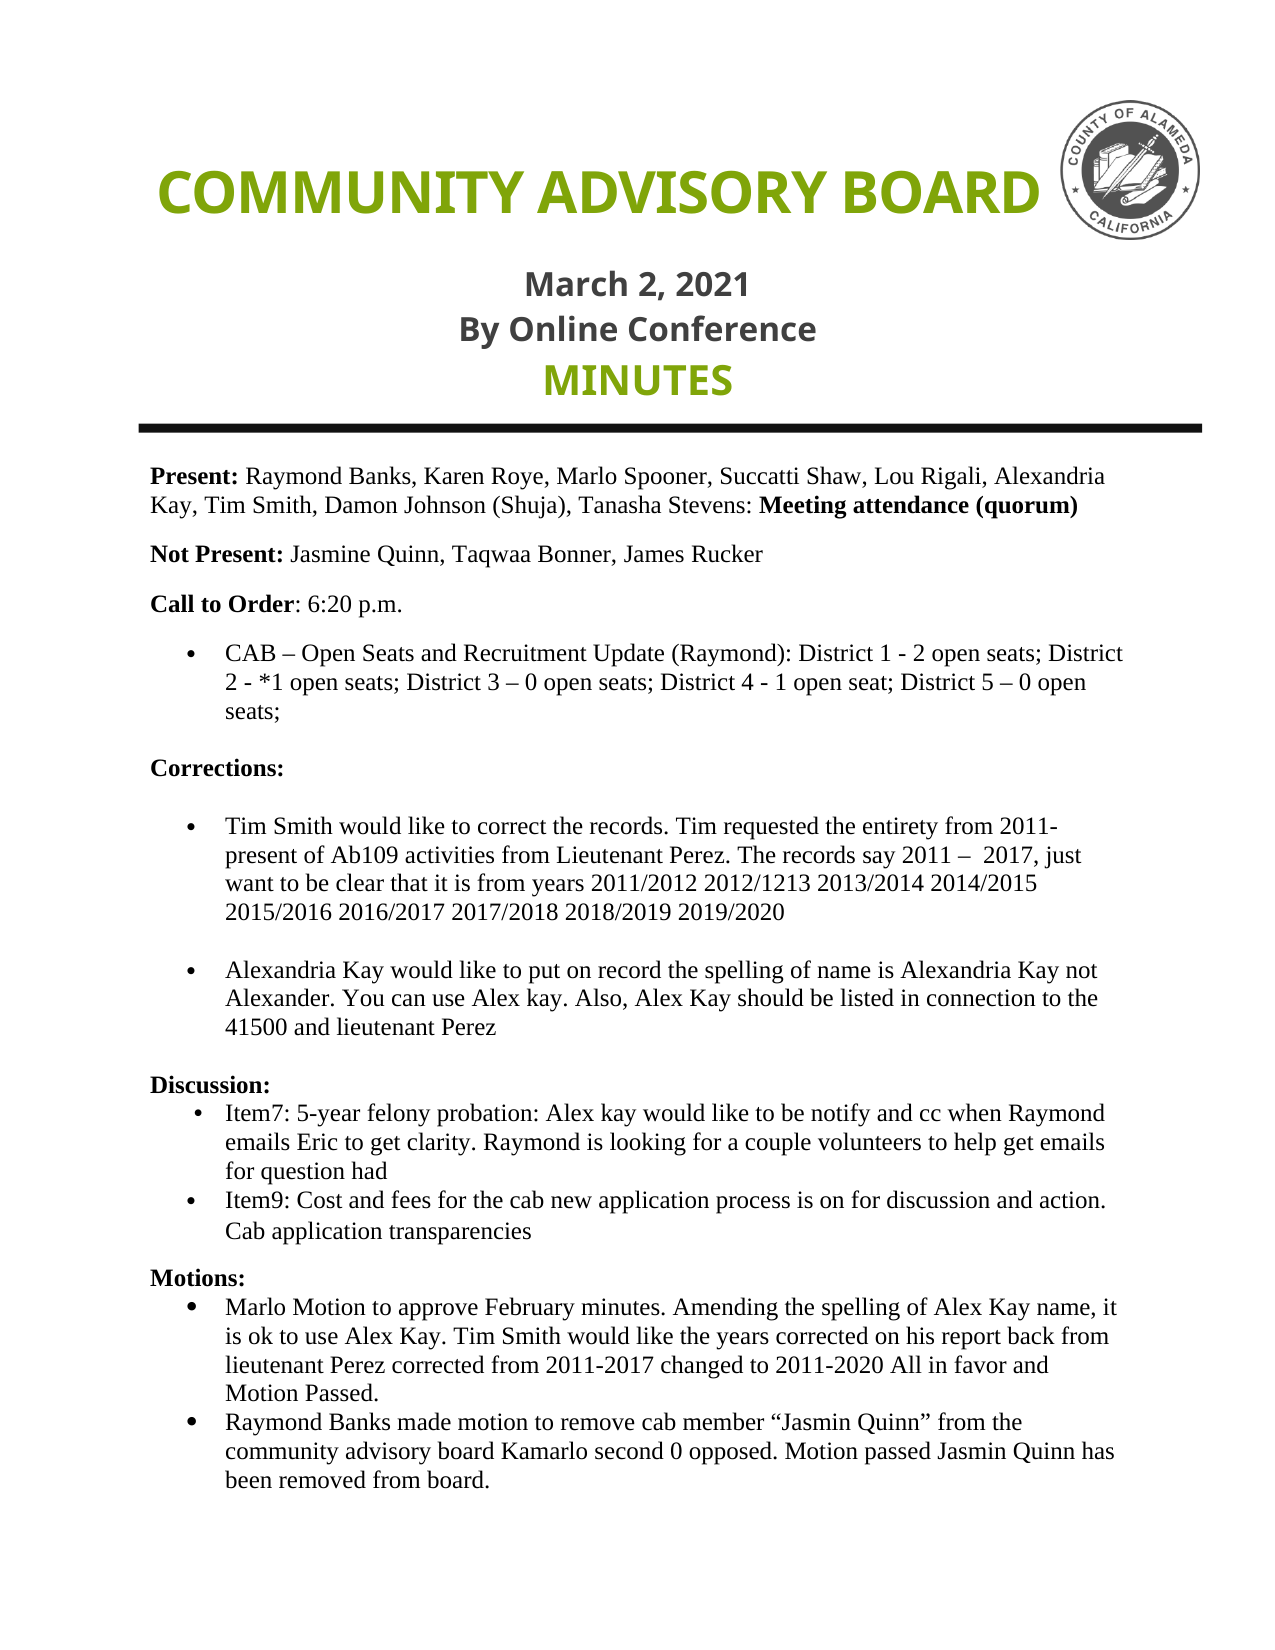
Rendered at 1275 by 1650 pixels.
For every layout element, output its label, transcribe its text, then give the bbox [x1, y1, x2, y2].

list Raymond Banks made motion to remove cab member “Jasmin Quinn” from the community advisory board Kamarlo second 0 opposed. Motion passed Jasmin Quinn has been removed from board. [187, 1407, 1125, 1493]
text Not Present: Jasmine Quinn, Taqwaa Bonner, James Rucker [150, 539, 1125, 568]
text March 2, 2021 [150, 260, 1125, 306]
text • Item7: 5-year felony probation: Alex kay would like to be notify and cc when Raymond emails Eric to get clarity. Raymond is looking for a couple volunteers to help get emails for question had [194, 1098, 1125, 1185]
text Present: Raymond Banks, Karen Roye, Marlo Spooner, Succatti Shaw, Lou Rigali, Alexandria Kay, Tim Smith, Damon Johnson (Shuja), Tanasha Stevens: Meeting attendance (quorum) [150, 461, 1125, 518]
list Alexandria Kay would like to put on record the spelling of name is Alexandria Kay not Alexander. You can use Alex kay. Also, Alex Kay should be listed in connection to the 41500 and lieutenant Perez [187, 955, 1125, 1041]
text Call to Order: 6:20 p.m. [150, 589, 1125, 618]
text Discussion: [150, 1070, 1125, 1098]
list Marlo Motion to approve February minutes. Amending the spelling of Alex Kay name, it is ok to use Alex Kay. Tim Smith would like the years corrected on his report back from lieutenant Perez corrected from 2011-2017 changed to 2011-2020 All in favor and Motion Passed. [187, 1292, 1125, 1407]
text By Online Conference [150, 306, 1125, 351]
list CAB – Open Seats and Recruitment Update (Raymond): District 1 - 2 open seats; District 2 - *1 open seats; District 3 – 0 open seats; District 4 - 1 open seat; District 5 – 0 open seats; [187, 638, 1125, 725]
text MINUTES [150, 351, 1125, 408]
picture [1060, 100, 1200, 240]
list Tim Smith would like to correct the records. Tim requested the entirety from 2011- present of Ab109 activities from Lieutenant Perez. The records say 2011 – 2017, just want to be clear that it is from years 2011/2012 2012/1213 2013/2014 2014/2015 2015/2016 2016/2017 2017/2018 2018/2019 2019/2020 [187, 811, 1125, 926]
list Item9: Cost and fees for the cab new application process is on for discussion and action. Cab application transparencies [187, 1185, 1125, 1244]
text Motions: [150, 1263, 1125, 1292]
text Corrections: [150, 753, 1125, 782]
